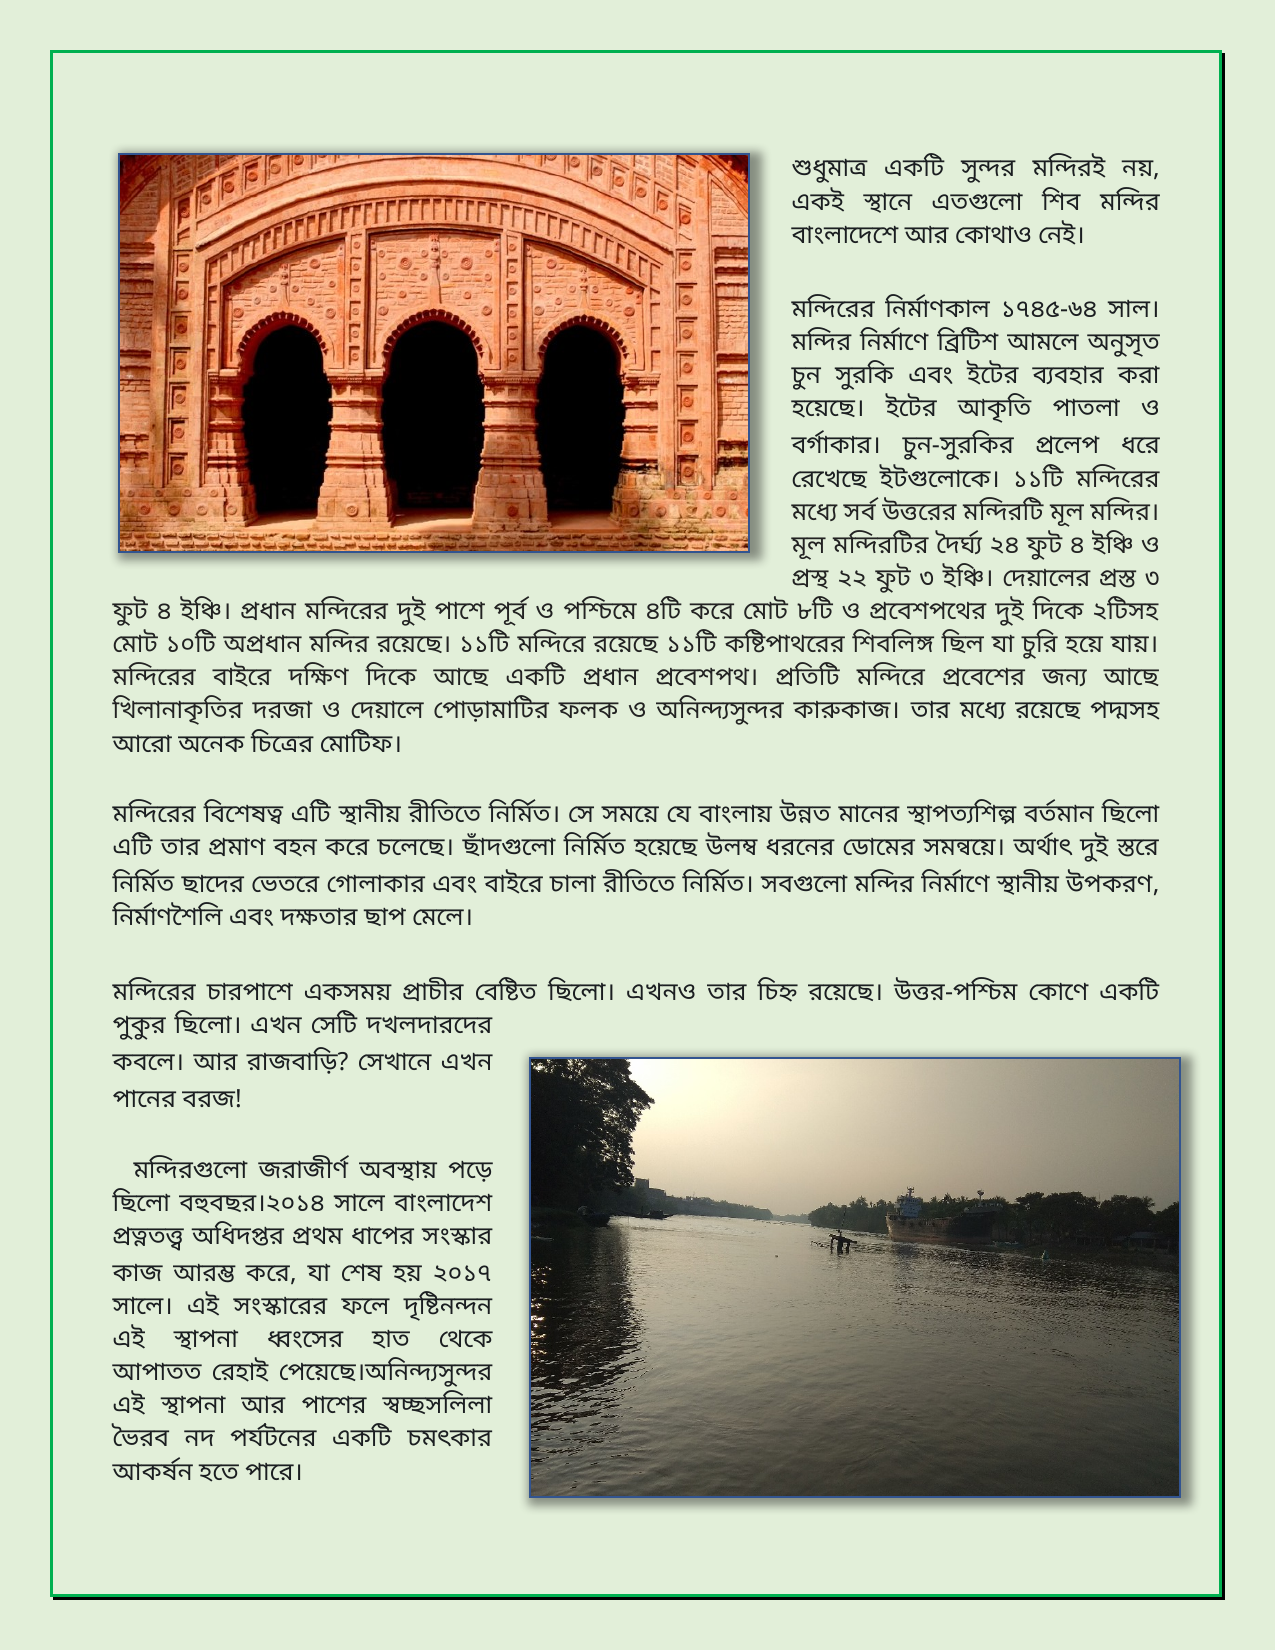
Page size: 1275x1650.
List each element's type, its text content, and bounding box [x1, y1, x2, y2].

text মন্দিরের চারপাশে একসময় প্রাচীর বেষ্টিত ছিলো। এখনও তার চিহ্ন রয়েছে। উত্তর-পশ্চিম কোণে একটি পুকুর ছিলো। এখন সেটি দখলদারদের কবলে। আর রাজবাড়ি? সেখানে এখন পানের বরজ! [112, 973, 1159, 1118]
text মন্দিরগুলো জরাজীর্ণ অবস্থায় পড়ে ছিলো বহুবছর।২০১৪ সালে বাংলাদেশ প্রত্নতত্ত্ব অধিদপ্তর প্রথম ধাপের সংস্কার কাজ আরম্ভ করে, যা শেষ হয় ২০১৭ সালে। এই সংস্কারের ফলে দৃষ্টিনন্দন এই স্থাপনা ধ্বংসের হাত থেকে আপাতত রেহাই পেয়েছে।অনিন্দ্যসুন্দর এই স্থাপনা আর পাশের স্বচ্ছসলিলা ভৈরব নদ পর্যটনের একটি চমৎকার আকর্ষন হতে পারে। [112, 1155, 521, 1490]
text মন্দিরের নির্মাণকাল ১৭৪৫-৬৪ সাল। মন্দির নির্মাণে ব্রিটিশ আমলে অনুসৃত চুন সুরকি এবং ইটের ব্যবহার করা হয়েছে। ইটের আকৃতি পাতলা ও বর্গাকার। চুন-সুরকির প্রলেপ ধরে রেখেছে ইটগুলোকে। ১১টি মন্দিরের মধ্যে সর্ব উত্তরের মন্দিরটি মূল মন্দির। মূল মন্দিরটির দৈর্ঘ্য ২৪ ফুট ৪ ইঞ্চি ও প্রস্থ ২২ ফুট ৩ ইঞ্চি। দেয়ালের প্রস্ত ৩ ফুট ৪ ইঞ্চি। প্রধান মন্দিরের দুই পাশে পূর্ব ও পশ্চিমে ৪টি করে মোট ৮টি ও প্রবেশপথের দুই দিকে ২টিসহ মোট ১০টি অপ্রধান মন্দির রয়েছে। ১১টি মন্দিরে রয়েছে ১১টি কষ্টিপাথরের শিবলিঙ্গ ছিল যা চুরি হয়ে যায়। মন্দিরের বাইরে দক্ষিণ দিকে আছে একটি প্রধান প্রবেশপথ। প্রতিটি মন্দিরে প্রবেশের জন্য আছে খিলানাকৃতির দরজা ও দেয়ালে পোড়ামাটির ফলক ও অনিন্দ্যসুন্দর কারুকাজ। তার মধ্যে রয়েছে পদ্মসহ আরো অনেক চিত্রের মোটিফ। [112, 291, 1159, 762]
picture [120, 155, 748, 551]
text মন্দিরের বিশেষত্ব এটি স্থানীয় রীতিতে নির্মিত। সে সময়ে যে বাংলায় উন্নত মানের স্থাপত্যশিল্প বর্তমান ছিলো এটি তার প্রমাণ বহন করে চলেছে। ছাঁদগুলো নির্মিত হয়েছে উলম্ব ধরনের ডোমের সমন্বয়ে। অর্থাৎ দুই স্তরে নির্মিত ছাদের ভেতরে গোলাকার এবং বাইরে চালা রীতিতে নির্মিত। সবগুলো মন্দির নির্মাণে স্থানীয় উপকরণ, নির্মাণশৈলি এবং দক্ষতার ছাপ মেলে। [112, 800, 1159, 936]
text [767, 150, 1159, 253]
picture [531, 1059, 1179, 1496]
